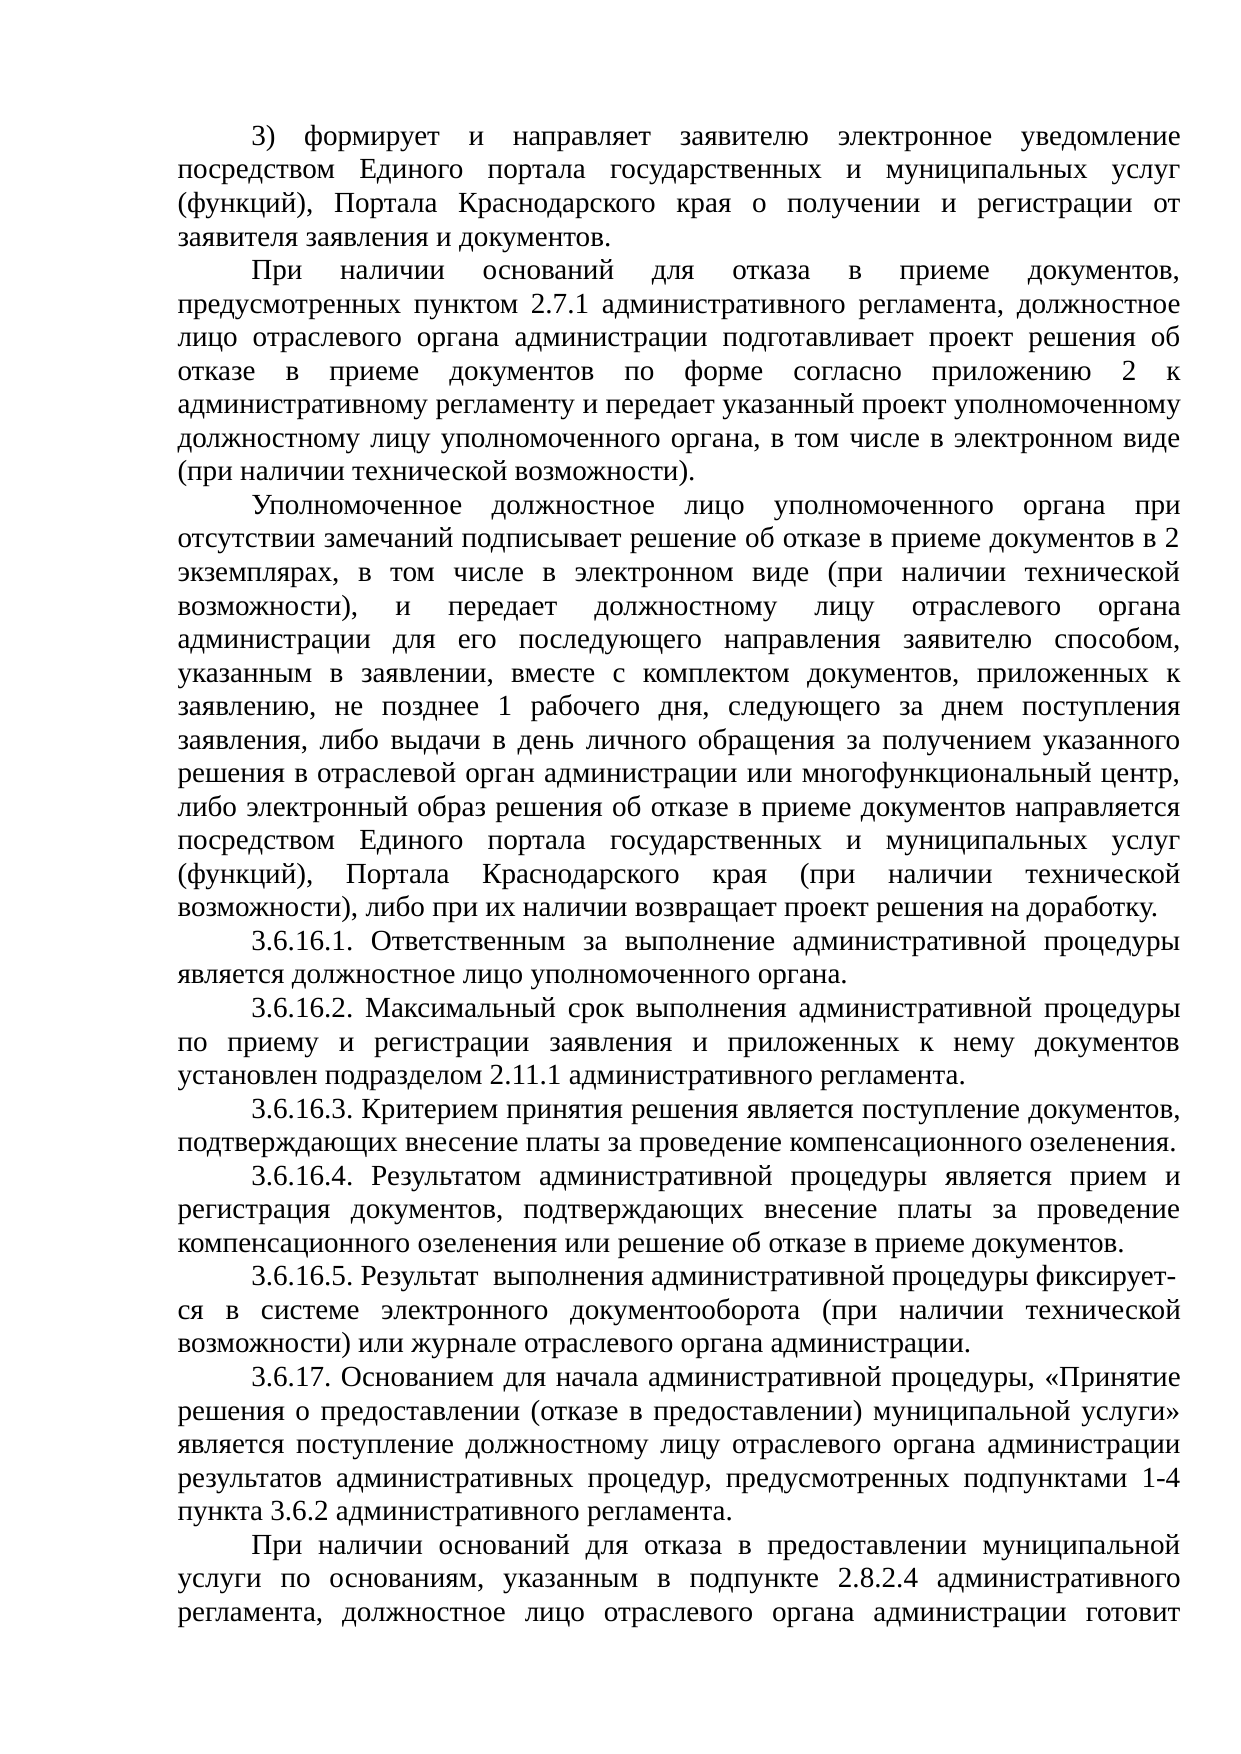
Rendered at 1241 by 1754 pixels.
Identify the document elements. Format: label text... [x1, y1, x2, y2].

text ся в системе электронного документооборота (при наличии технической возможности) или журнале отраслевого органа администрации. [177, 1292, 1181, 1359]
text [177, 1527, 1181, 1627]
text Уполномоченное должностное лицо уполномоченного органа при отсутствии замечаний подписывает решение об отказе в приеме документов в 2 экземплярах, в том числе в электронном виде (при наличии технической возможности), и передает должностному лицу отраслевого органа администрации для его последующего направления заявителю способом, указанным в заявлении, вместе с комплектом документов, приложенных к заявлению, не позднее 1 рабочего дня, следующего за днем поступления заявления, либо выдачи в день личного обращения за получением указанного решения в отраслевой орган администрации или многофункциональный центр, либо электронный образ решения об отказе в приеме документов направляется посредством Единого портала государственных и муниципальных услуг (функций), Портала Краснодарского края (при наличии технической возможности), либо при их наличии возвращает проект решения на доработку. [177, 487, 1181, 923]
text 3.6.17. Основанием для начала административной процедуры, «Принятие решения о предоставлении (отказе в предоставлении) муниципальной услуги» является поступление должностному лицу отраслевого органа администрации результатов административных процедур, предусмотренных подпунктами 1-4 пункта 3.6.2 административного регламента. [177, 1359, 1181, 1527]
text 3) формирует и направляет заявителю электронное уведомление посредством Единого портала государственных и муниципальных услуг (функций), Портала Краснодарского края о получении и регистрации от заявителя заявления и документов. [177, 118, 1181, 252]
text 3.6.16.5. Результат выполнения административной процедуры фиксирует- [177, 1258, 1181, 1292]
text 3.6.16.1. Ответственным за выполнение административной процедуры является должностное лицо уполномоченного органа. [177, 923, 1181, 990]
text При наличии оснований для отказа в приеме документов, предусмотренных пунктом 2.7.1 административного регламента, должностное лицо отраслевого органа администрации подготавливает проект решения об отказе в приеме документов по форме согласно приложению 2 к административному регламенту и передает указанный проект уполномоченному должностному лицу уполномоченного органа, в том числе в электронном виде (при наличии технической возможности). [177, 252, 1181, 487]
text 3.6.16.3. Критерием принятия решения является поступление документов, подтверждающих внесение платы за проведение компенсационного озеленения. [177, 1091, 1181, 1158]
text 3.6.16.4. Результатом административной процедуры является прием и регистрация документов, подтверждающих внесение платы за проведение компенсационного озеленения или решение об отказе в приеме документов. [177, 1158, 1181, 1258]
text 3.6.16.2. Максимальный срок выполнения административной процедуры по приему и регистрации заявления и приложенных к нему документов установлен подразделом 2.11.1 административного регламента. [177, 990, 1181, 1091]
